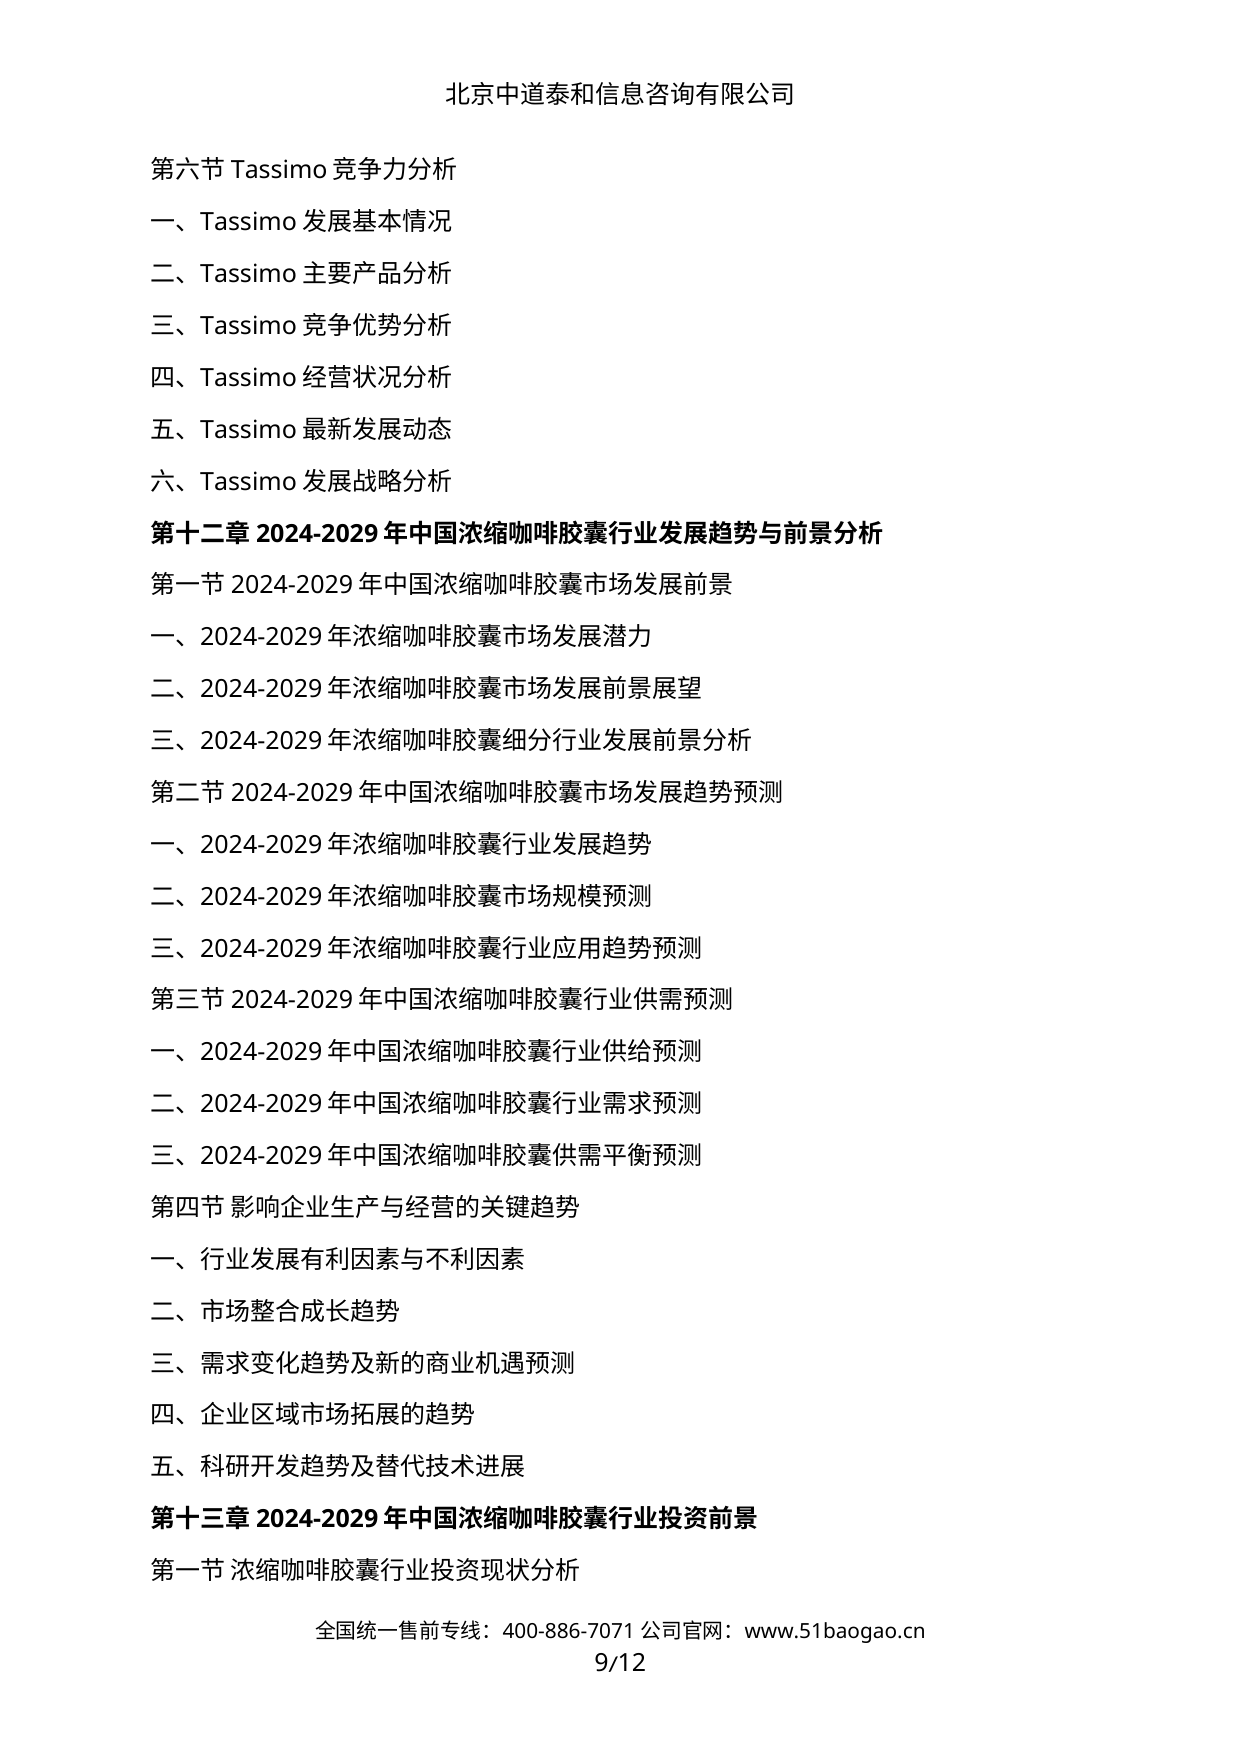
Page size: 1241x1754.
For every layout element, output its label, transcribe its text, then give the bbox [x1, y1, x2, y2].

text 三、需求变化趋势及新的商业机遇预测 [150, 1343, 1090, 1379]
text 第一节 2024-2029年中国浓缩咖啡胶囊市场发展前景 [150, 565, 1090, 601]
text 四、企业区域市场拓展的趋势 [150, 1395, 1090, 1431]
text 一、2024-2029年浓缩咖啡胶囊市场发展潜力 [150, 617, 1090, 653]
text 三、2024-2029年浓缩咖啡胶囊细分行业发展前景分析 [150, 721, 1090, 757]
text 二、2024-2029年浓缩咖啡胶囊市场规模预测 [150, 876, 1090, 912]
text 二、2024-2029年浓缩咖啡胶囊市场发展前景展望 [150, 669, 1090, 705]
text 第一节 浓缩咖啡胶囊行业投资现状分析 [150, 1551, 1090, 1587]
text 一、Tassimo发展基本情况 [150, 202, 1090, 238]
text 三、2024-2029年浓缩咖啡胶囊行业应用趋势预测 [150, 928, 1090, 964]
text 六、Tassimo发展战略分析 [150, 461, 1090, 497]
text 第二节 2024-2029年中国浓缩咖啡胶囊市场发展趋势预测 [150, 772, 1090, 809]
text 一、2024-2029年中国浓缩咖啡胶囊行业供给预测 [150, 1032, 1090, 1068]
text 四、Tassimo经营状况分析 [150, 357, 1090, 394]
text 二、2024-2029年中国浓缩咖啡胶囊行业需求预测 [150, 1084, 1090, 1120]
text 一、行业发展有利因素与不利因素 [150, 1239, 1090, 1276]
text 第十三章 2024-2029年中国浓缩咖啡胶囊行业投资前景 [150, 1499, 1090, 1535]
text 二、Tassimo主要产品分析 [150, 254, 1090, 290]
text 第十二章 2024-2029年中国浓缩咖啡胶囊行业发展趋势与前景分析 [150, 513, 1090, 549]
text 二、市场整合成长趋势 [150, 1291, 1090, 1327]
text 第六节 Tassimo竞争力分析 [150, 150, 1090, 186]
text 第三节 2024-2029年中国浓缩咖啡胶囊行业供需预测 [150, 980, 1090, 1016]
text 一、2024-2029年浓缩咖啡胶囊行业发展趋势 [150, 824, 1090, 861]
text 五、Tassimo最新发展动态 [150, 409, 1090, 446]
text 五、科研开发趋势及替代技术进展 [150, 1447, 1090, 1483]
text 三、2024-2029年中国浓缩咖啡胶囊供需平衡预测 [150, 1136, 1090, 1172]
text 第四节 影响企业生产与经营的关键趋势 [150, 1187, 1090, 1224]
text 三、Tassimo竞争优势分析 [150, 306, 1090, 342]
